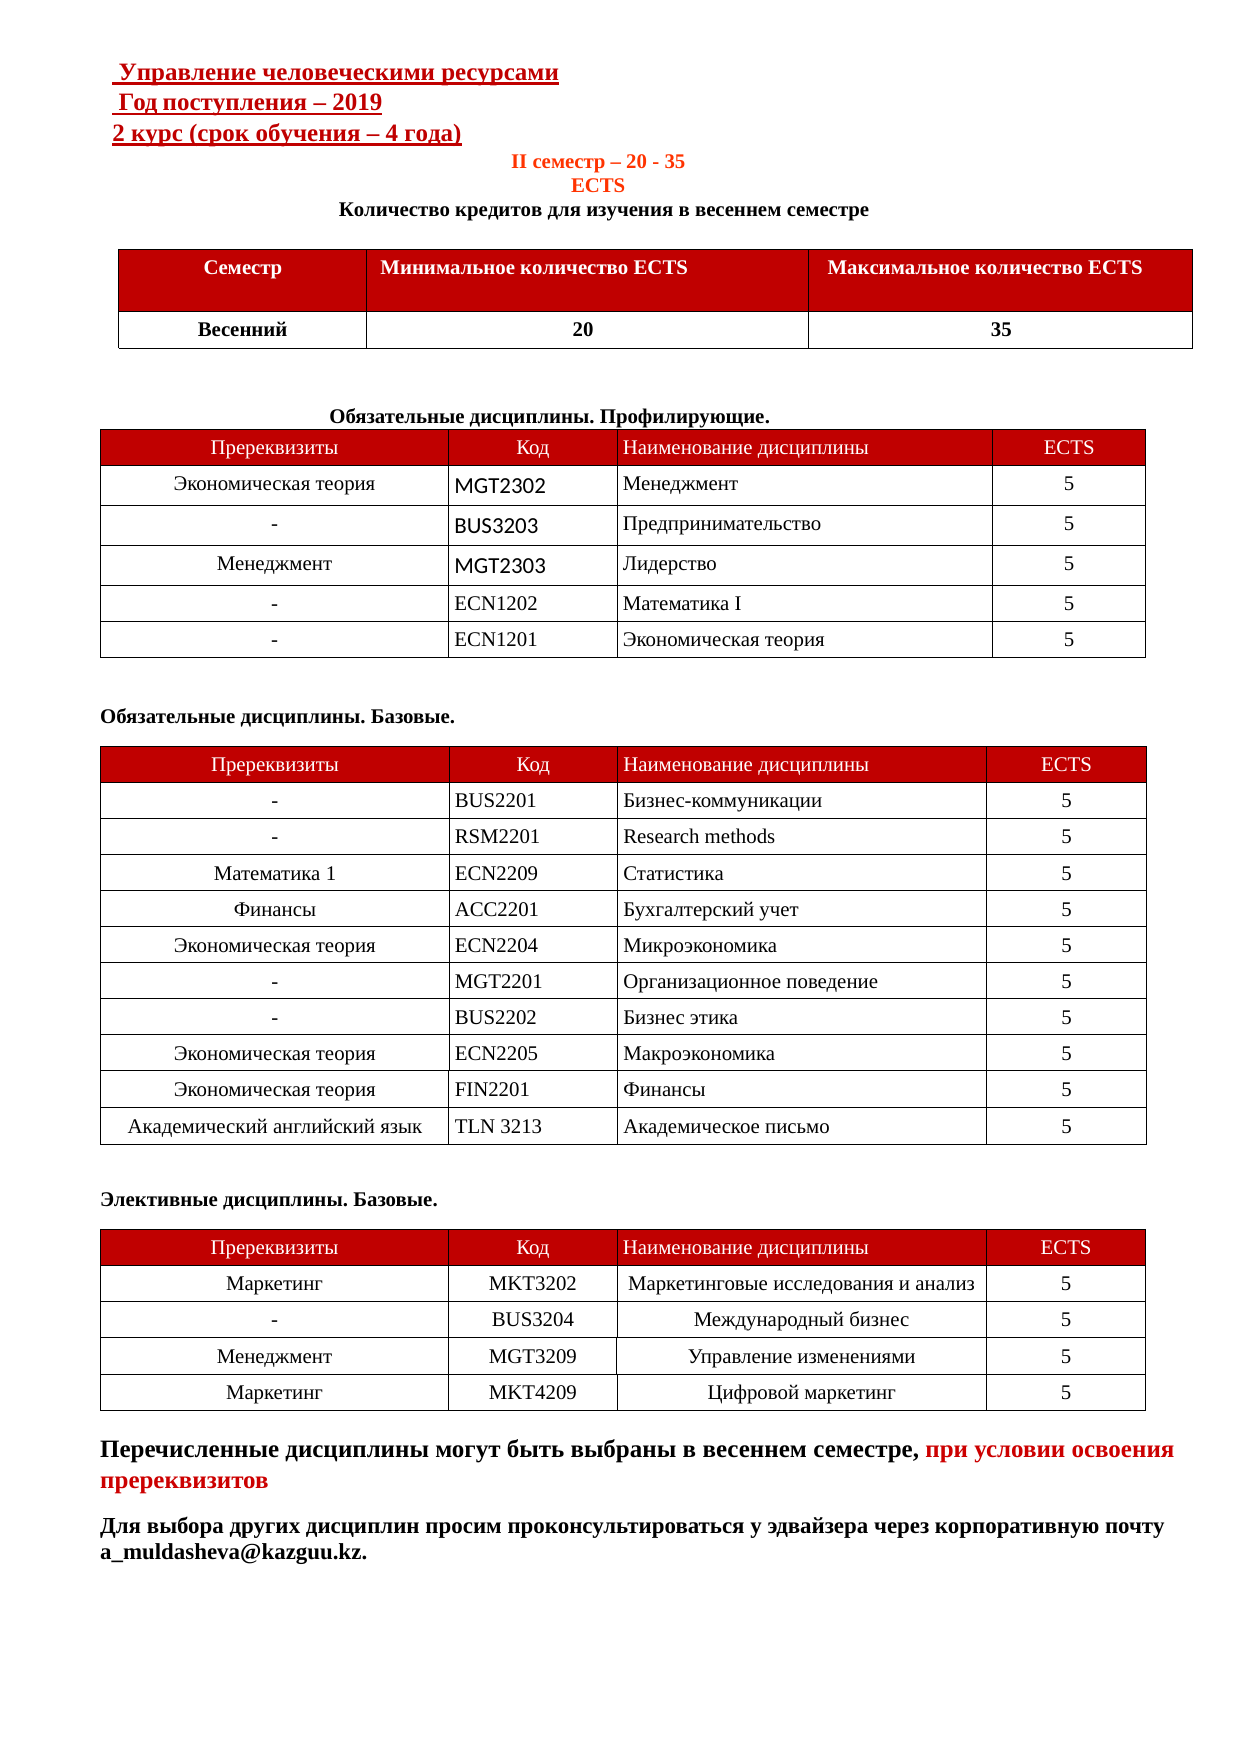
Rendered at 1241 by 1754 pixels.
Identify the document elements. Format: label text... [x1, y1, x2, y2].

table_cell 5 [993, 622, 1145, 657]
table_cell - [101, 506, 448, 545]
table_cell - [101, 622, 448, 657]
table_cell 5 [987, 1302, 1145, 1337]
table_cell Маркетинговые исследования и анализ [618, 1266, 986, 1301]
table_cell ECN2204 [450, 927, 617, 962]
text Перечисленные дисциплины могут быть выбраны в весеннем семестре, при условии освоения пререквизитов [100, 1434, 1176, 1494]
table_cell 5 [987, 819, 1146, 854]
text Для выбора других дисциплин просим проконсультироваться у эдвайзера через корпоративную почту [100, 1512, 1176, 1538]
table_cell Академическое письмо [618, 1108, 986, 1143]
table_cell - [101, 963, 449, 998]
table_cell Маркетинг [101, 1266, 448, 1301]
table_cell 20 [367, 312, 808, 347]
table_header Наименование дисциплины [618, 430, 992, 465]
table_cell MGT2302 [449, 466, 617, 505]
text 2 курс (срок обучения – 4 года) [112, 118, 1176, 147]
text Управление человеческими ресурсами [112, 57, 1176, 86]
table_header Минимальное количество ECTS [367, 250, 808, 311]
table_cell Цифровой маркетинг [618, 1375, 986, 1410]
table_header Семестр [119, 250, 366, 311]
table_cell Организационное поведение [618, 963, 986, 998]
table_header Пререквизиты [101, 430, 448, 465]
table_header ECTS [993, 430, 1145, 465]
table_cell Менеджмент [101, 546, 448, 585]
table_cell 5 [987, 927, 1146, 962]
table_cell 5 [987, 1071, 1146, 1107]
table_cell ECN2205 [450, 1035, 617, 1070]
table_cell Микроэкономика [618, 927, 986, 962]
table_cell 5 [987, 963, 1146, 998]
text Обязательные дисциплины. Базовые. [100, 704, 1176, 728]
table_cell Бизнес этика [618, 999, 986, 1034]
table_cell Экономическая теория [618, 622, 992, 657]
text a_muldasheva@kazguu.kz. [100, 1538, 1176, 1565]
table_cell 5 [993, 586, 1145, 621]
table_cell BUS3203 [449, 506, 617, 545]
table_header ECTS [987, 1230, 1145, 1265]
table_cell 5 [987, 855, 1146, 890]
table_cell ECN1201 [449, 622, 617, 657]
table_cell MGT2303 [449, 546, 617, 585]
table_cell - [101, 819, 449, 854]
table_cell Предпринимательство [618, 506, 992, 545]
table_cell 5 [987, 1035, 1146, 1070]
table_header Пререквизиты [101, 1230, 448, 1265]
table_cell Экономическая теория [101, 1035, 449, 1070]
table_cell Менеджмент [101, 1338, 448, 1373]
table_cell MGT2201 [450, 963, 617, 998]
table_cell Статистика [618, 855, 986, 890]
table_cell 5 [987, 891, 1146, 926]
table_cell Бизнес-коммуникации [618, 783, 986, 818]
table_cell 5 [987, 1338, 1145, 1373]
table_cell Академический английский язык [101, 1108, 448, 1143]
table_cell MKT4209 [449, 1375, 617, 1410]
table_cell 5 [987, 783, 1146, 818]
table_cell 5 [987, 1266, 1145, 1301]
text Элективные дисциплины. Базовые. [100, 1187, 1176, 1211]
text Количество кредитов для изучения в весеннем семестре [338, 197, 1176, 221]
table_cell MKT3202 [449, 1266, 617, 1301]
table_cell Бухгалтерский учет [618, 891, 986, 926]
table_cell RSM2201 [450, 819, 617, 854]
table_cell BUS2202 [450, 999, 617, 1034]
table_cell BUS2201 [450, 783, 617, 818]
table_cell Финансы [101, 891, 449, 926]
table_cell 5 [993, 546, 1145, 585]
table_header Код [450, 747, 617, 782]
table_cell Финансы [618, 1071, 986, 1107]
table_cell 5 [993, 506, 1145, 545]
table_cell Международный бизнес [618, 1302, 986, 1337]
table_cell Экономическая теория [101, 1071, 448, 1107]
table_cell 5 [987, 1375, 1145, 1410]
table_cell ECN1202 [449, 586, 617, 621]
table_cell Маркетинг [101, 1375, 448, 1410]
table_cell 5 [993, 466, 1145, 505]
table_cell TLN 3213 [449, 1108, 617, 1143]
table_cell Математика I [618, 586, 992, 621]
table_cell Экономическая теория [101, 466, 448, 505]
table_cell Макроэкономика [618, 1035, 986, 1070]
table_header Наименование дисциплины [618, 1230, 986, 1265]
table_cell 5 [987, 999, 1146, 1034]
table_cell Экономическая теория [101, 927, 449, 962]
table_cell Математика 1 [101, 855, 449, 890]
table_cell MGT3209 [449, 1338, 616, 1373]
table_header Наименование дисциплины [618, 747, 986, 782]
table_header ECTS [987, 747, 1146, 782]
text II семестр – 20 - 35 ECTS [483, 149, 713, 197]
table_cell Research methods [618, 819, 986, 854]
table_header Максимальное количество ECTS [809, 250, 1192, 311]
table_header Код [449, 1230, 617, 1265]
table_header Пререквизиты [101, 747, 449, 782]
table_cell BUS3204 [449, 1302, 617, 1337]
table_cell Управление изменениями [617, 1338, 986, 1373]
table_cell - [101, 783, 449, 818]
table_cell - [101, 586, 448, 621]
table_cell - [101, 999, 449, 1034]
table_cell Лидерство [618, 546, 992, 585]
table_cell FIN2201 [449, 1071, 617, 1107]
table_cell - [101, 1302, 448, 1337]
table_cell ACC2201 [450, 891, 617, 926]
table_cell ECN2209 [450, 855, 617, 890]
table_cell Весенний [119, 312, 366, 347]
text Год поступления – 2019 [112, 87, 1176, 116]
table_header Код [449, 430, 617, 465]
table_cell Менеджмент [618, 466, 992, 505]
table_cell 35 [809, 312, 1192, 347]
table_cell 5 [987, 1108, 1146, 1143]
text Обязательные дисциплины. Профилирующие. [100, 403, 1176, 428]
